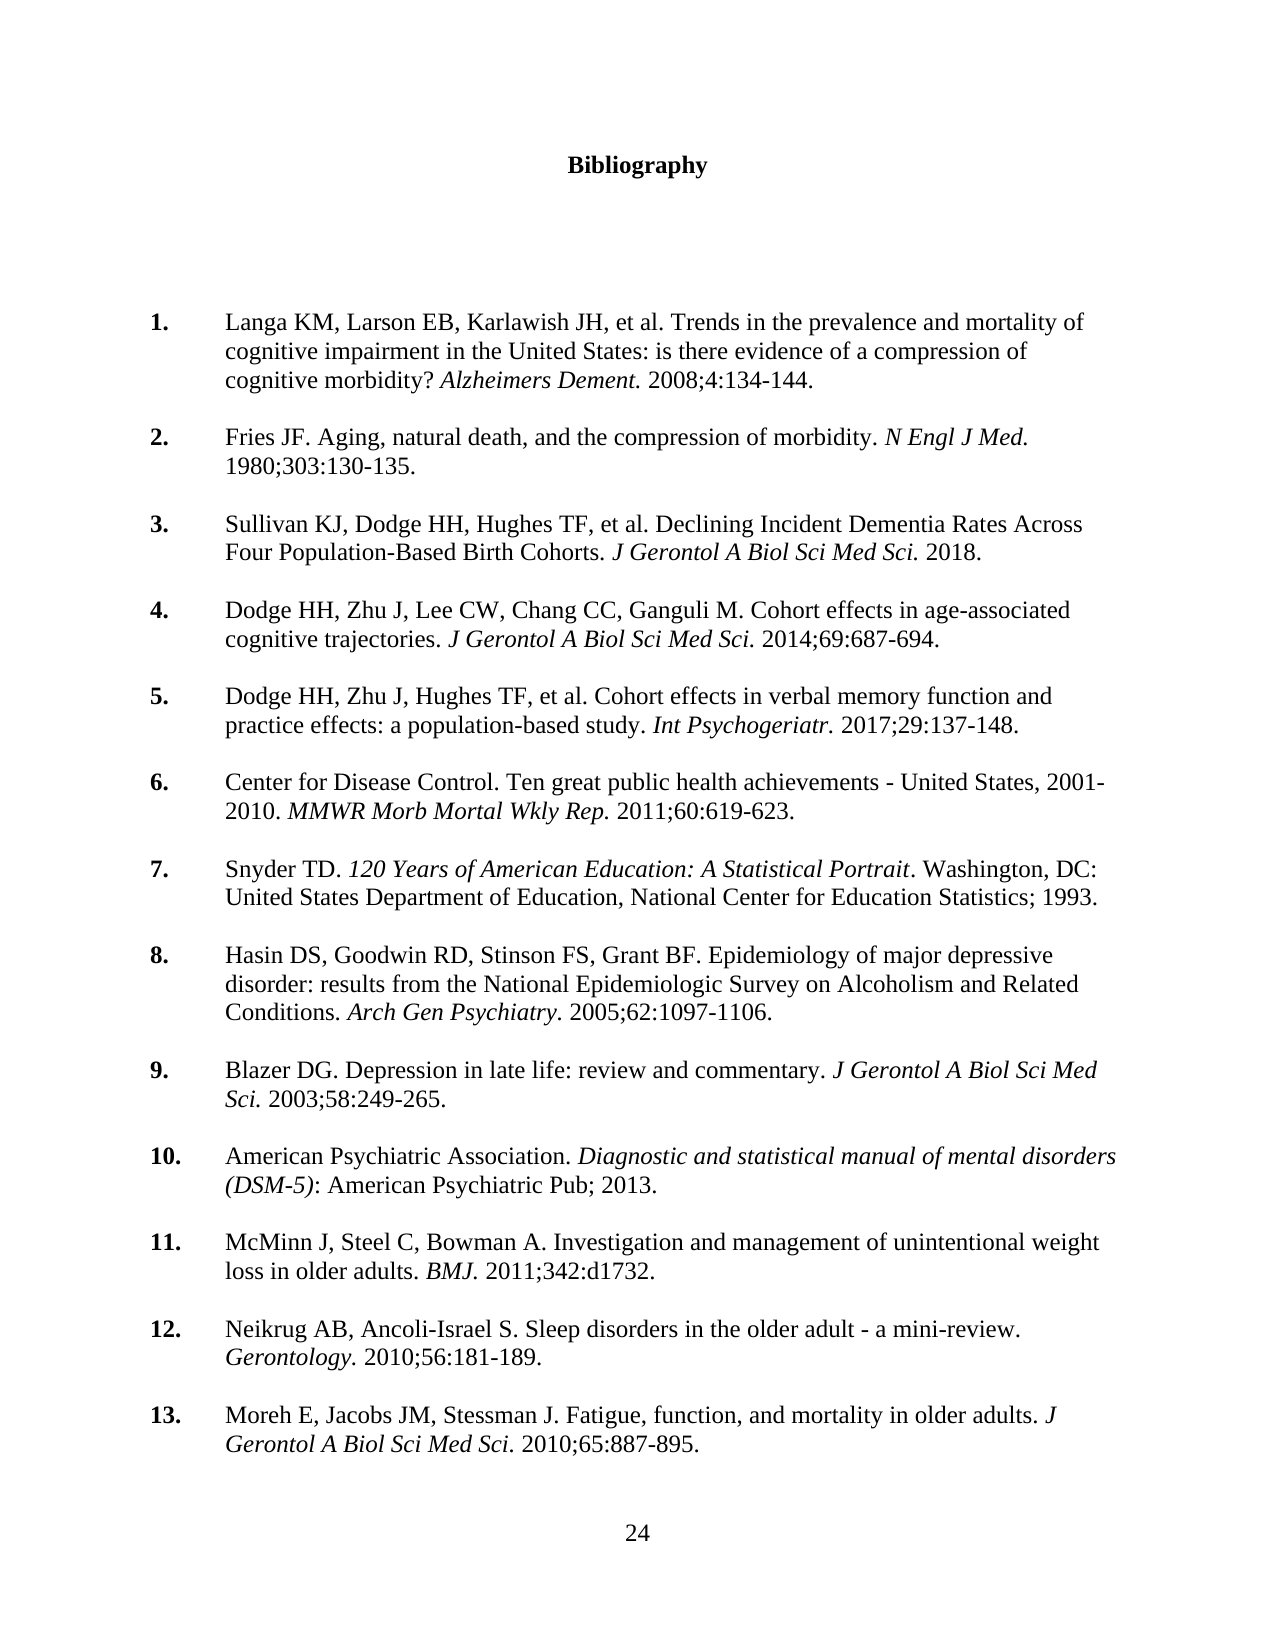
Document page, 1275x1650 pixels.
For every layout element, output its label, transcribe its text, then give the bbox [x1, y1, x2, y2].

text 3. Sullivan KJ, Dodge HH, Hughes TF, et al. Declining Incident Dementia Rates Across Four Population-Based Birth Cohorts. J Gerontol A Biol Sci Med Sci. 2018. [150, 509, 1125, 566]
text 1. Langa KM, Larson EB, Karlawish JH, et al. Trends in the prevalence and mortality of cognitive impairment in the United States: is there evidence of a compression of cognitive morbidity? Alzheimers Dement. 2008;4:134-144. [150, 307, 1125, 394]
text 4. Dodge HH, Zhu J, Lee CW, Chang CC, Ganguli M. Cohort effects in age-associated cognitive trajectories. J Gerontol A Biol Sci Med Sci. 2014;69:687-694. [150, 595, 1125, 652]
text 2. Fries JF. Aging, natural death, and the compression of morbidity. N Engl J Med. 1980;303:130-135. [150, 422, 1125, 480]
text 11. McMinn J, Steel C, Bowman A. Investigation and management of unintentional weight loss in older adults. BMJ. 2011;342:d1732. [150, 1227, 1125, 1285]
text 13. Moreh E, Jacobs JM, Stessman J. Fatigue, function, and mortality in older adults. J Gerontol A Biol Sci Med Sci. 2010;65:887-895. [150, 1400, 1125, 1457]
text 8. Hasin DS, Goodwin RD, Stinson FS, Grant BF. Epidemiology of major depressive disorder: results from the National Epidemiologic Survey on Alcoholism and Related Conditions. Arch Gen Psychiatry. 2005;62:1097-1106. [150, 940, 1125, 1026]
text 9. Blazer DG. Depression in late life: review and commentary. J Gerontol A Biol Sci Med Sci. 2003;58:249-265. [150, 1055, 1125, 1112]
text 7. Snyder TD. 120 Years of American Education: A Statistical Portrait. Washington, DC: United States Department of Education, National Center for Education Statistics; 1993. [150, 854, 1125, 911]
text 6. Center for Disease Control. Ten great public health achievements - United States, 2001-2010. MMWR Morb Mortal Wkly Rep. 2011;60:619-623. [150, 767, 1125, 825]
text 12. Neikrug AB, Ancoli-Israel S. Sleep disorders in the older adult - a mini-review. Gerontology. 2010;56:181-189. [150, 1314, 1125, 1371]
text 5. Dodge HH, Zhu J, Hughes TF, et al. Cohort effects in verbal memory function and practice effects: a population-based study. Int Psychogeriatr. 2017;29:137-148. [150, 681, 1125, 739]
subtitle Bibliography [150, 150, 1125, 179]
text 10. American Psychiatric Association. Diagnostic and statistical manual of mental disorders (DSM-5): American Psychiatric Pub; 2013. [150, 1141, 1125, 1199]
